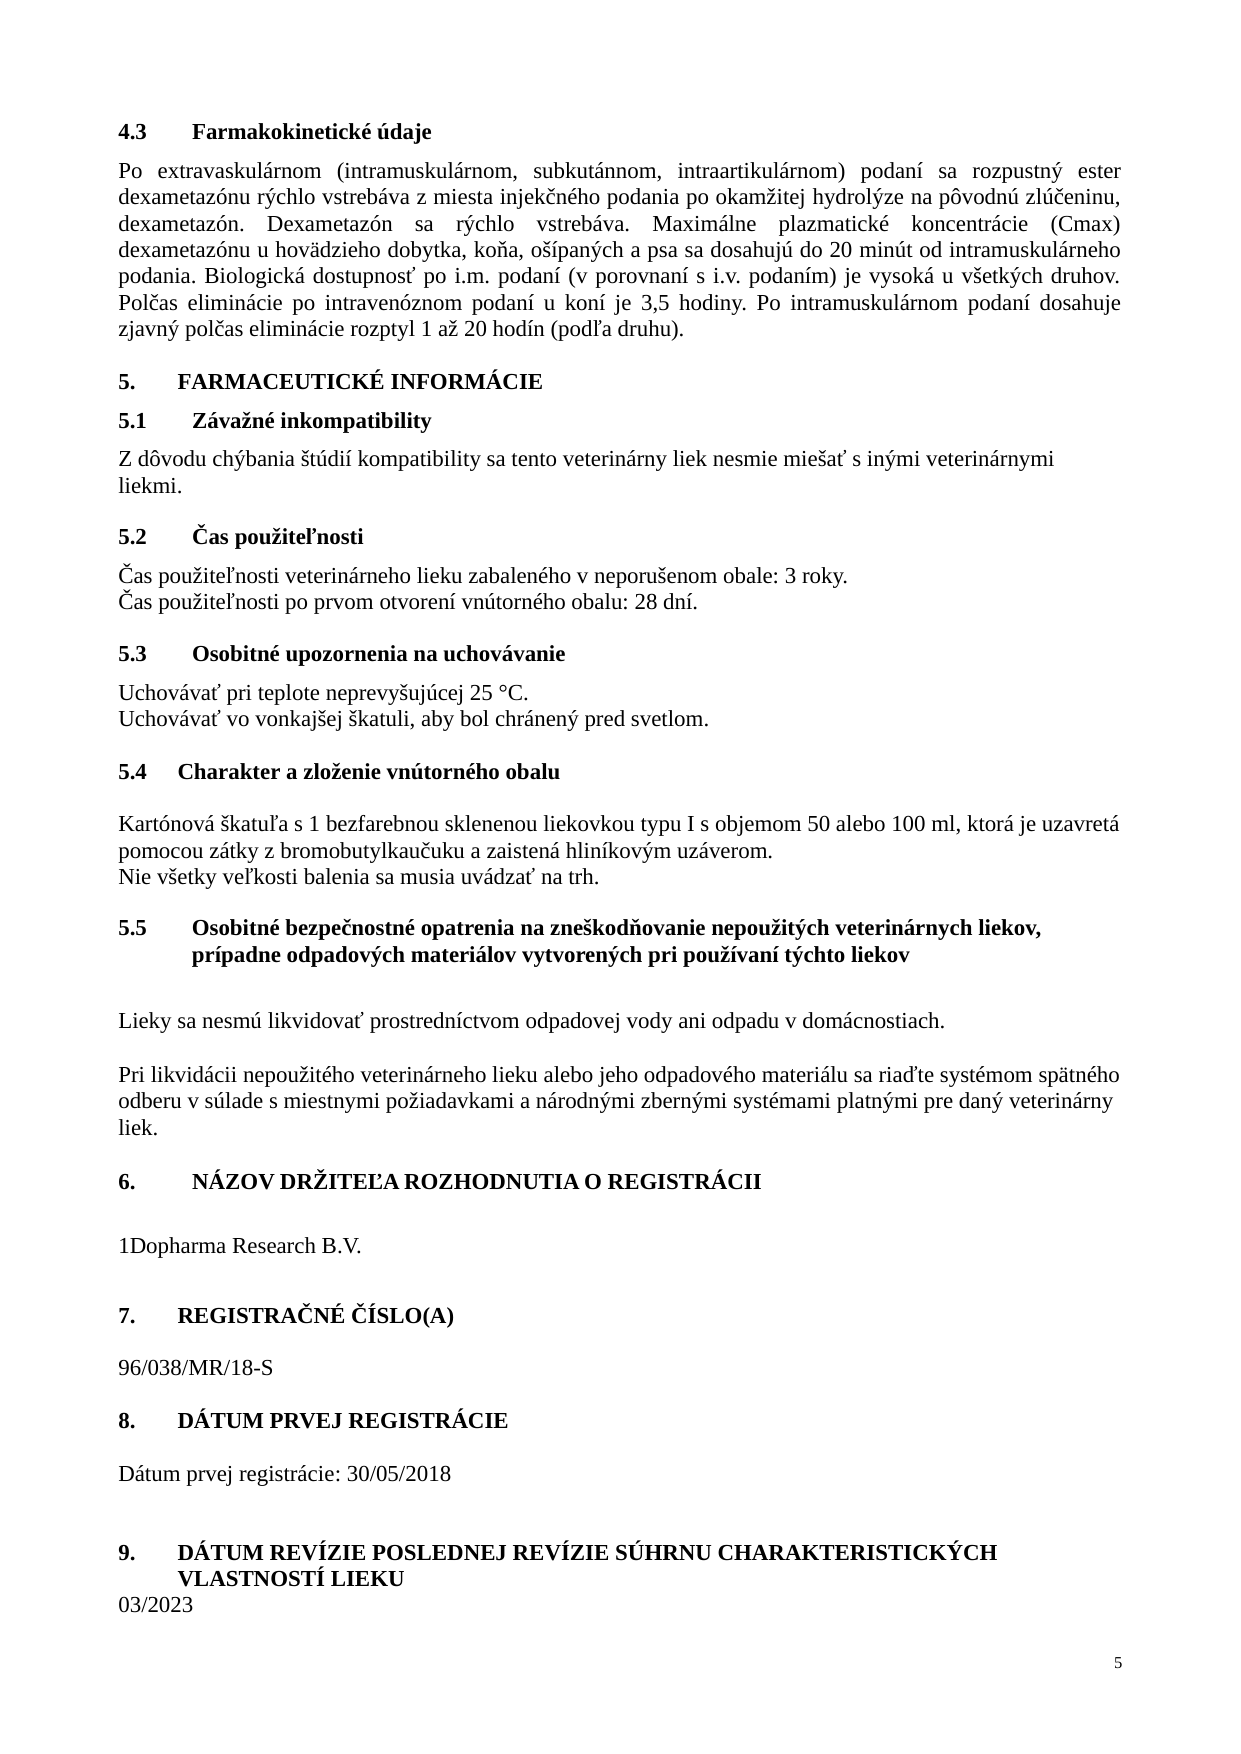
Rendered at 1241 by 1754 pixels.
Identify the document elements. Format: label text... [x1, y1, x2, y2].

subtitle 5.2 Čas použiteľnosti [118, 523, 1122, 549]
text 96/038/MR/18-S [118, 1354, 1122, 1381]
text 5. farmaceutické INFORMÁCIE [118, 368, 1122, 394]
text Uchovávať vo vonkajšej škatuli, aby bol chránený pred svetlom. [118, 705, 1122, 731]
text Nie všetky veľkosti balenia sa musia uvádzať na trh. [118, 863, 1122, 889]
text Po extravaskulárnom (intramuskulárnom, subkutánnom, intraartikulárnom) podaní sa rozpustný ester dexametazónu rýchlo vstrebáva z miesta injekčného podania po okamžitej hydrolýze na pôvodnú zlúčeninu, dexametazón. Dexametazón sa rýchlo vstrebáva. Maximálne plazmatické koncentrácie (Cmax) dexametazónu u hovädzieho dobytka, koňa, ošípaných a psa sa dosahujú do 20 minút od intramuskulárneho podania. Biologická dostupnosť po i.m. podaní (v porovnaní s i.v. podaním) je vysoká u všetkých druhov. Polčas eliminácie po intravenóznom podaní u koní je 3,5 hodiny. Po intramuskulárnom podaní dosahuje zjavný polčas eliminácie rozptyl 1 až 20 hodín (podľa druhu). [118, 157, 1122, 341]
subtitle 5.5 Osobitné bezpečnostné opatrenia na zneškodňovanie nepoužitých veterinárnych liekov, prípadne odpadových materiálov vytvorených pri používaní týchto liekov [118, 914, 1122, 967]
text Čas použiteľnosti po prvom otvorení vnútorného obalu: 28 dní. [118, 588, 1122, 615]
text Kartónová škatuľa s 1 bezfarebnou sklenenou liekovkou typu I s objemom 50 alebo 100 ml, ktorá je uzavretá pomocou zátky z bromobutylkaučuku a zaistená hliníkovým uzáverom. [118, 810, 1122, 863]
text 8. DÁTUM PRVEJ REGISTRÁCIE [118, 1407, 1122, 1433]
text Čas použiteľnosti veterinárneho lieku zabaleného v neporušenom obale: 3 roky. [118, 562, 1122, 588]
text Dátum prvej registrácie: 30/05/2018 [118, 1460, 1122, 1486]
text 7. REGISTRAČNÉ ČÍSLO(A) [118, 1302, 1122, 1328]
text 03/2023 [118, 1592, 1122, 1618]
text Uchovávať pri teplote neprevyšujúcej 25 °C. [118, 679, 1122, 705]
text Lieky sa nesmú likvidovať prostredníctvom odpadovej vody ani odpadu v domácnostiach. [118, 1007, 1122, 1061]
text 9. DÁTUM REVÍZIE POSLEDNEJ REVÍZIE SÚHRNU CHARAKTERISTICKÝCH VLASTNOSTÍ LIEKU [118, 1539, 1122, 1592]
text Z dôvodu chýbania štúdií kompatibility sa tento veterinárny liek nesmie miešať s inými veterinárnymi liekmi. [118, 446, 1122, 498]
text 5.4 Charakter a zloženie vnútorného obalu [118, 758, 1122, 784]
subtitle Dopharma Research B.V. [118, 1232, 1122, 1289]
subtitle 4.3 Farmakokinetické údaje [118, 118, 1122, 144]
subtitle 5.1 Závažné inkompatibility [118, 407, 1122, 433]
subtitle 5.3 Osobitné upozornenia na uchovávanie [118, 640, 1122, 666]
text Pri likvidácii nepoužitého veterinárneho lieku alebo jeho odpadového materiálu sa riaďte systémom spätného odberu v súlade s miestnymi požiadavkami a národnými zbernými systémami platnými pre daný veterinárny liek. [118, 1061, 1122, 1140]
subtitle 6. NÁZOV DRŽITEĽA ROZHODNUTIA O REGISTRÁCII [118, 1167, 1122, 1194]
